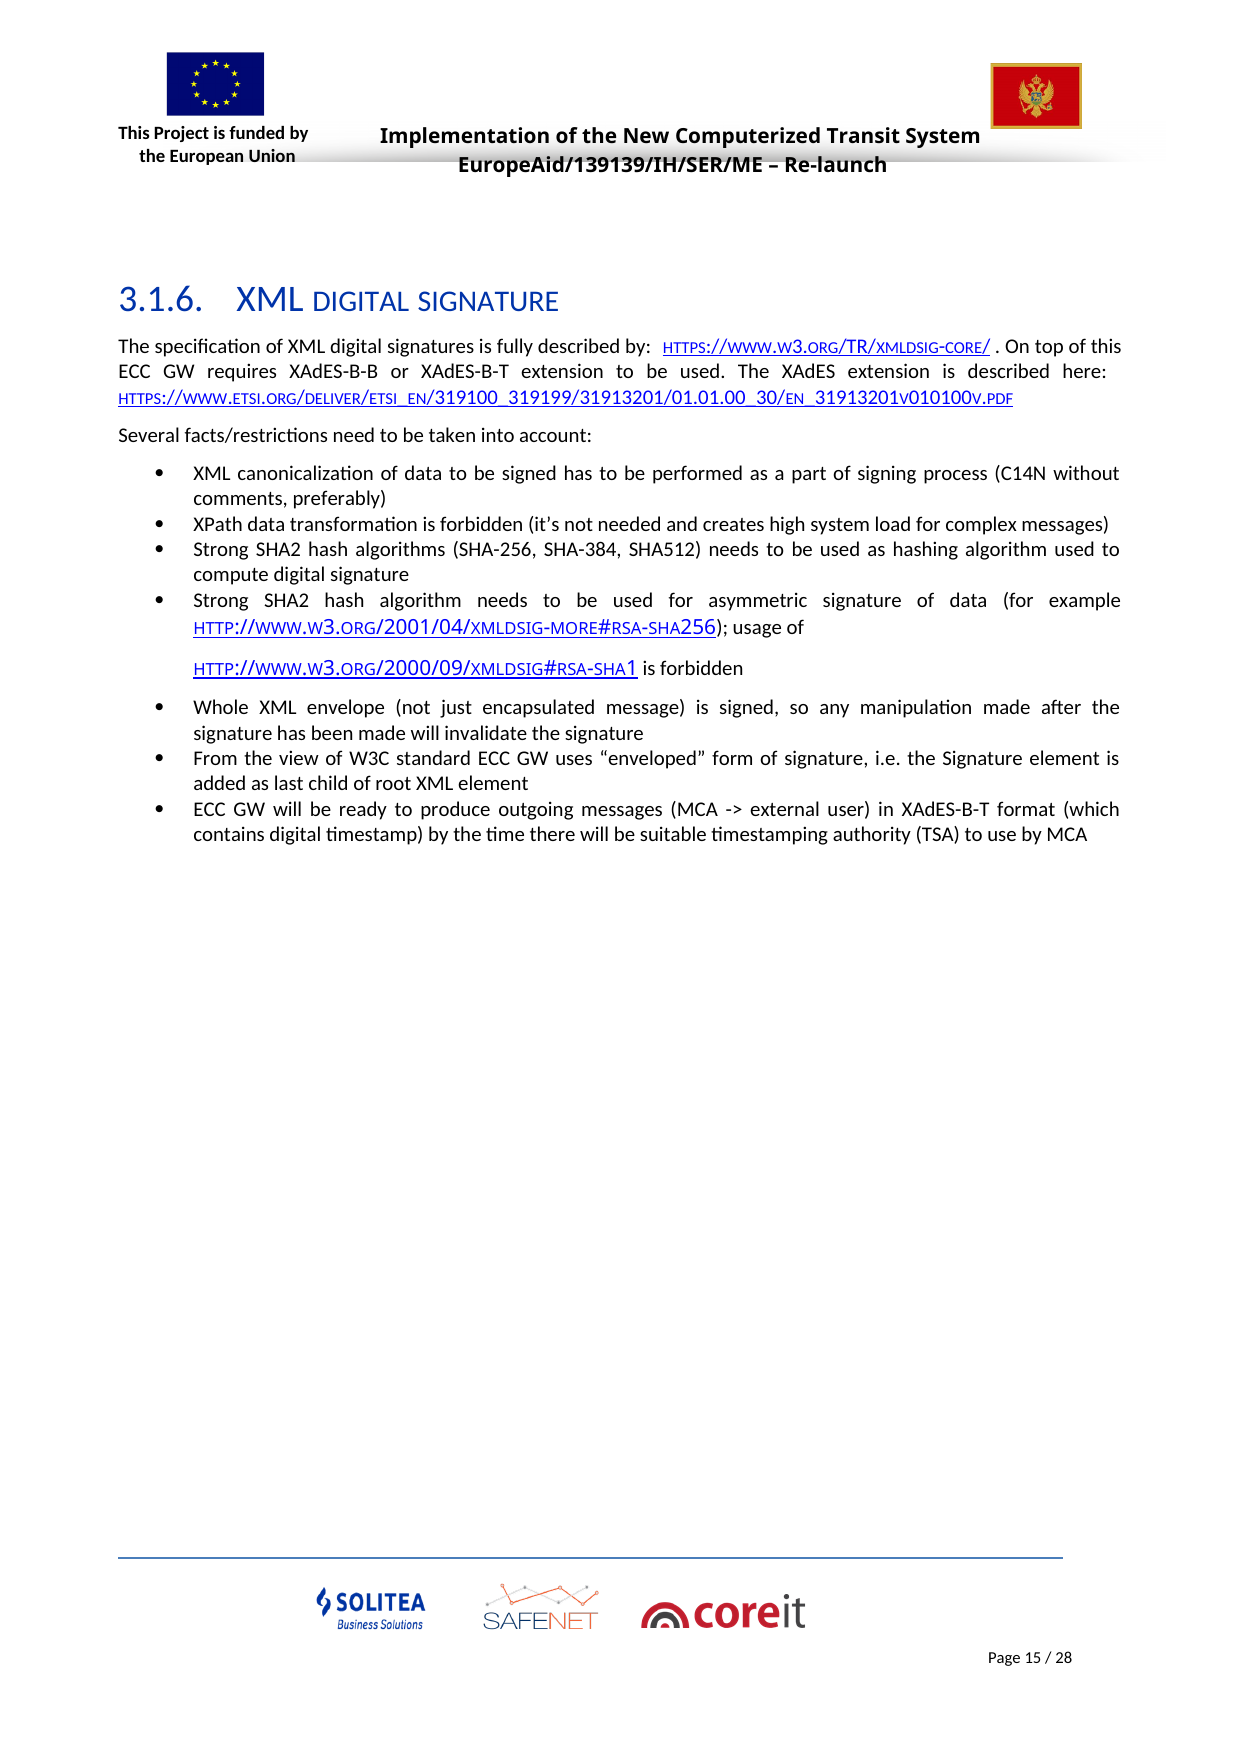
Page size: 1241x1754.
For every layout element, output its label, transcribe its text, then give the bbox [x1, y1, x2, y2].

list ECC GW will be ready to produce outgoing messages (MCA -> external user) in XAdES-B-T format (which contains digital timestamp) by the time there will be suitable timestamping authority (TSA) to use by MCA [156, 796, 1122, 847]
list Whole XML envelope (not just encapsulated message) is signed, so any manipulation made after the signature has been made will invalidate the signature [156, 694, 1122, 745]
text XML digital signature [118, 275, 1122, 321]
text http://www.w3.org/2000/09/xmldsig#rsa-sha1 is forbidden [193, 653, 1122, 682]
picture [166, 52, 265, 116]
picture [990, 63, 1082, 129]
list XML canonicalization of data to be signed has to be performed as a part of signing process (C14N without comments, preferably) [156, 460, 1122, 511]
list From the view of W3C standard ECC GW uses “enveloped” form of signature, i.e. the Signature element is added as last child of root XML element [156, 745, 1122, 796]
list XPath data transformation is forbidden (it’s not needed and creates high system load for complex messages) [156, 511, 1122, 536]
picture [315, 1585, 427, 1630]
text Several facts/restrictions need to be taken into account: [118, 422, 1122, 447]
list Strong SHA2 hash algorithm needs to be used for asymmetric signature of data (for example http://www.w3.org/2001/04/xmldsig-more#rsa-sha256); usage of [156, 587, 1122, 641]
picture [483, 1583, 599, 1630]
text The specification of XML digital signatures is fully described by: https://www.w3.org/TR/xmldsig-core/ . On top of this ECC GW requires XAdES-B-B or XAdES-B-T extension to be used. The XAdES extension is described here: https://www.etsi.org/deliver/etsi_en/319100_319199/31913201/01.01.00_30/en_31913201v010100v.pdf [118, 333, 1122, 409]
picture [641, 1594, 806, 1630]
list Strong SHA2 hash algorithms (SHA-256, SHA-384, SHA512) needs to be used as hashing algorithm used to compute digital signature [156, 536, 1122, 587]
